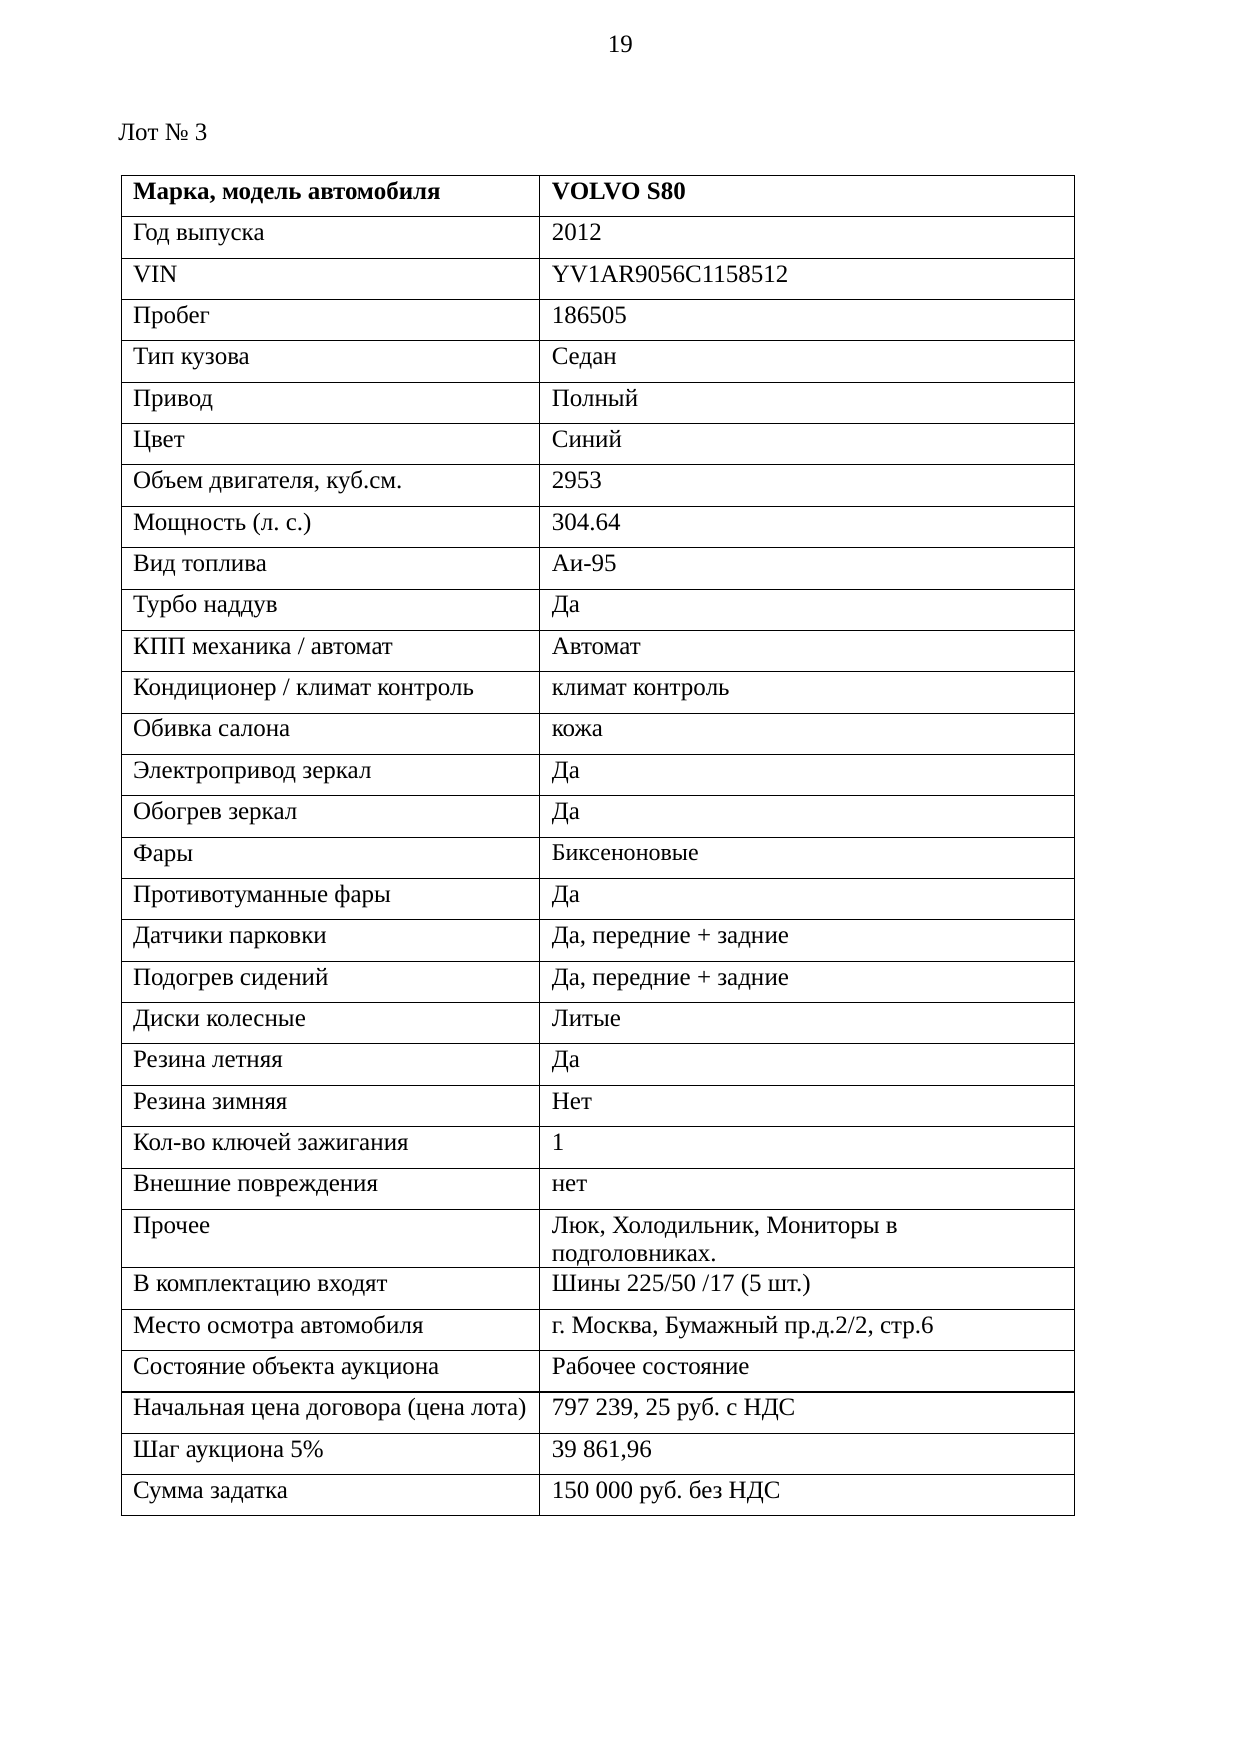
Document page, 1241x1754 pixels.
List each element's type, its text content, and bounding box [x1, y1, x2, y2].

table_cell Состояние объекта аукциона [122, 1351, 539, 1391]
table_cell Фары [122, 838, 539, 878]
table_cell Электропривод зеркал [122, 755, 539, 795]
table_cell Место осмотра автомобиля [122, 1310, 539, 1350]
table_cell Сумма задатка [122, 1475, 539, 1515]
table_cell Мощность (л. с.) [122, 507, 539, 547]
table_cell 304.64 [540, 507, 1074, 547]
table_cell Кол-во ключей зажигания [122, 1127, 539, 1167]
table_cell YV1AR9056C1158512 [540, 259, 1074, 299]
table_cell Автомат [540, 631, 1074, 671]
table_cell Шаг аукциона 5% [122, 1434, 539, 1474]
table_cell Да [540, 1044, 1074, 1085]
table_cell Резина летняя [122, 1044, 539, 1085]
table_header Марка, модель автомобиля [122, 176, 539, 216]
table_cell Обогрев зеркал [122, 796, 539, 837]
table_cell Год выпуска [122, 217, 539, 258]
table_cell КПП механика / автомат [122, 631, 539, 671]
table_cell Начальная цена договора (цена лота) [122, 1393, 539, 1433]
table_cell 1 [540, 1127, 1074, 1167]
table_cell Объем двигателя, куб.см. [122, 465, 539, 506]
table_cell Литые [540, 1003, 1074, 1043]
table_cell г. Москва, Бумажный пр.д.2/2, стр.6 [540, 1310, 1074, 1350]
table_cell Цвет [122, 424, 539, 464]
table_cell 2012 [540, 217, 1074, 258]
table_cell 186505 [540, 300, 1074, 340]
table_cell 797 239, 25 руб. с НДС [540, 1393, 1074, 1433]
table_cell 150 000 руб. без НДС [540, 1475, 1074, 1515]
table_cell VIN [122, 259, 539, 299]
table_cell Да, передние + задние [540, 962, 1074, 1002]
table_cell Внешние повреждения [122, 1169, 539, 1209]
table_cell Нет [540, 1086, 1074, 1126]
table_cell Диски колесные [122, 1003, 539, 1043]
table_cell Турбо наддув [122, 590, 539, 630]
table_cell Прочее [122, 1210, 539, 1267]
table_cell Обивка салона [122, 714, 539, 754]
text Лот № 3 [118, 117, 1122, 146]
table_cell Да, передние + задние [540, 920, 1074, 961]
table_cell Резина зимняя [122, 1086, 539, 1126]
table_cell Седан [540, 341, 1074, 382]
table_cell Вид топлива [122, 548, 539, 588]
table_cell Датчики парковки [122, 920, 539, 961]
table_cell Аи-95 [540, 548, 1074, 588]
table_cell Да [540, 796, 1074, 837]
table_cell Тип кузова [122, 341, 539, 382]
table_cell Подогрев сидений [122, 962, 539, 1002]
table_cell Кондиционер / климат контроль [122, 672, 539, 712]
table_cell кожа [540, 714, 1074, 754]
table_cell 39 861,96 [540, 1434, 1074, 1474]
table_cell Полный [540, 383, 1074, 423]
table_cell Пробег [122, 300, 539, 340]
table_cell Да [540, 879, 1074, 919]
table_cell Синий [540, 424, 1074, 464]
table_cell Биксеноновые [540, 838, 1074, 878]
table_header VOLVO S80 [540, 176, 1074, 216]
table_cell Люк, Холодильник, Мониторы в подголовниках. [540, 1210, 1074, 1267]
table_cell Да [540, 755, 1074, 795]
table_cell Привод [122, 383, 539, 423]
table_cell Да [540, 590, 1074, 630]
table_cell нет [540, 1169, 1074, 1209]
table_cell В комплектацию входят [122, 1268, 539, 1309]
table_cell климат контроль [540, 672, 1074, 712]
table_cell Шины 225/50 /17 (5 шт.) [540, 1268, 1074, 1309]
table_cell 2953 [540, 465, 1074, 506]
table_cell Противотуманные фары [122, 879, 539, 919]
table_cell Рабочее состояние [540, 1351, 1074, 1391]
